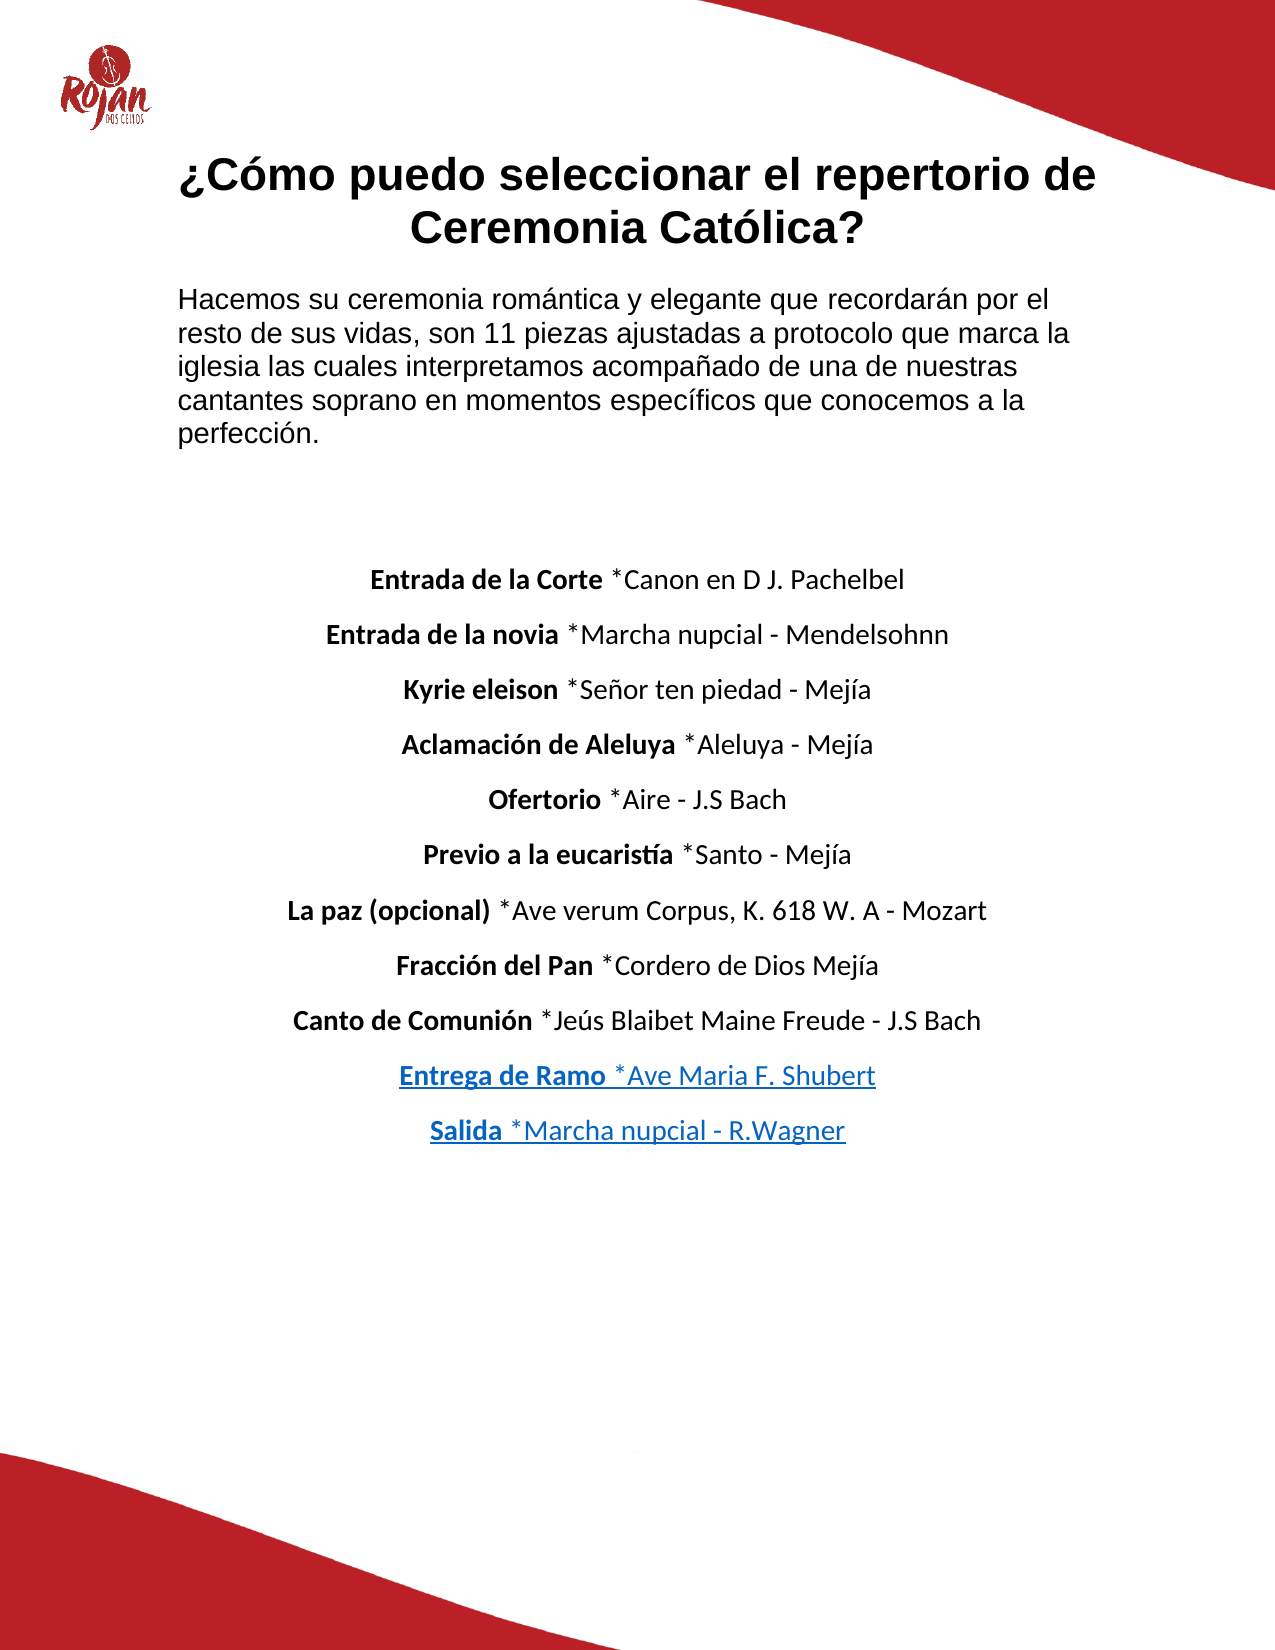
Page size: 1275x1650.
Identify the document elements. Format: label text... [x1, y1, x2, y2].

text Entrega de Ramo *Ave Maria F. Shubert [177, 1057, 1098, 1092]
text La paz (opcional) *Ave verum Corpus, K. 618 W. A - Mozart [177, 892, 1098, 927]
text Entrada de la novia *Marcha nupcial - Mendelsohnn [177, 616, 1098, 652]
picture [50, 31, 163, 144]
picture [0, 1443, 672, 1650]
text Entrada de la Corte *Canon en D J. Pachelbel [177, 561, 1098, 597]
text Salida *Marcha nupcial - R.Wagner [177, 1112, 1098, 1148]
text Canto de Comunión *Jeús Blaibet Maine Freude - J.S Bach [177, 1002, 1098, 1037]
text Previo a la eucaristía *Santo - Mejía [177, 836, 1098, 872]
text ¿Cómo puedo seleccionar el repertorio de Ceremonia Católica? [177, 148, 1098, 253]
text Hacemos su ceremonia romántica y elegante que recordarán por el resto de sus vidas, son 11 piezas ajustadas a protocolo que marca la iglesia las cuales interpretamos acompañado de una de nuestras cantantes soprano en momentos específicos que conocemos a la perfección. [177, 282, 1098, 450]
picture [662, 0, 1275, 218]
text Ofertorio *Aire - J.S Bach [177, 781, 1098, 817]
text Kyrie eleison *Señor ten piedad - Mejía [177, 671, 1098, 707]
text Aclamación de Aleluya *Aleluya - Mejía [177, 726, 1098, 762]
text Fracción del Pan *Cordero de Dios Mejía [177, 947, 1098, 982]
